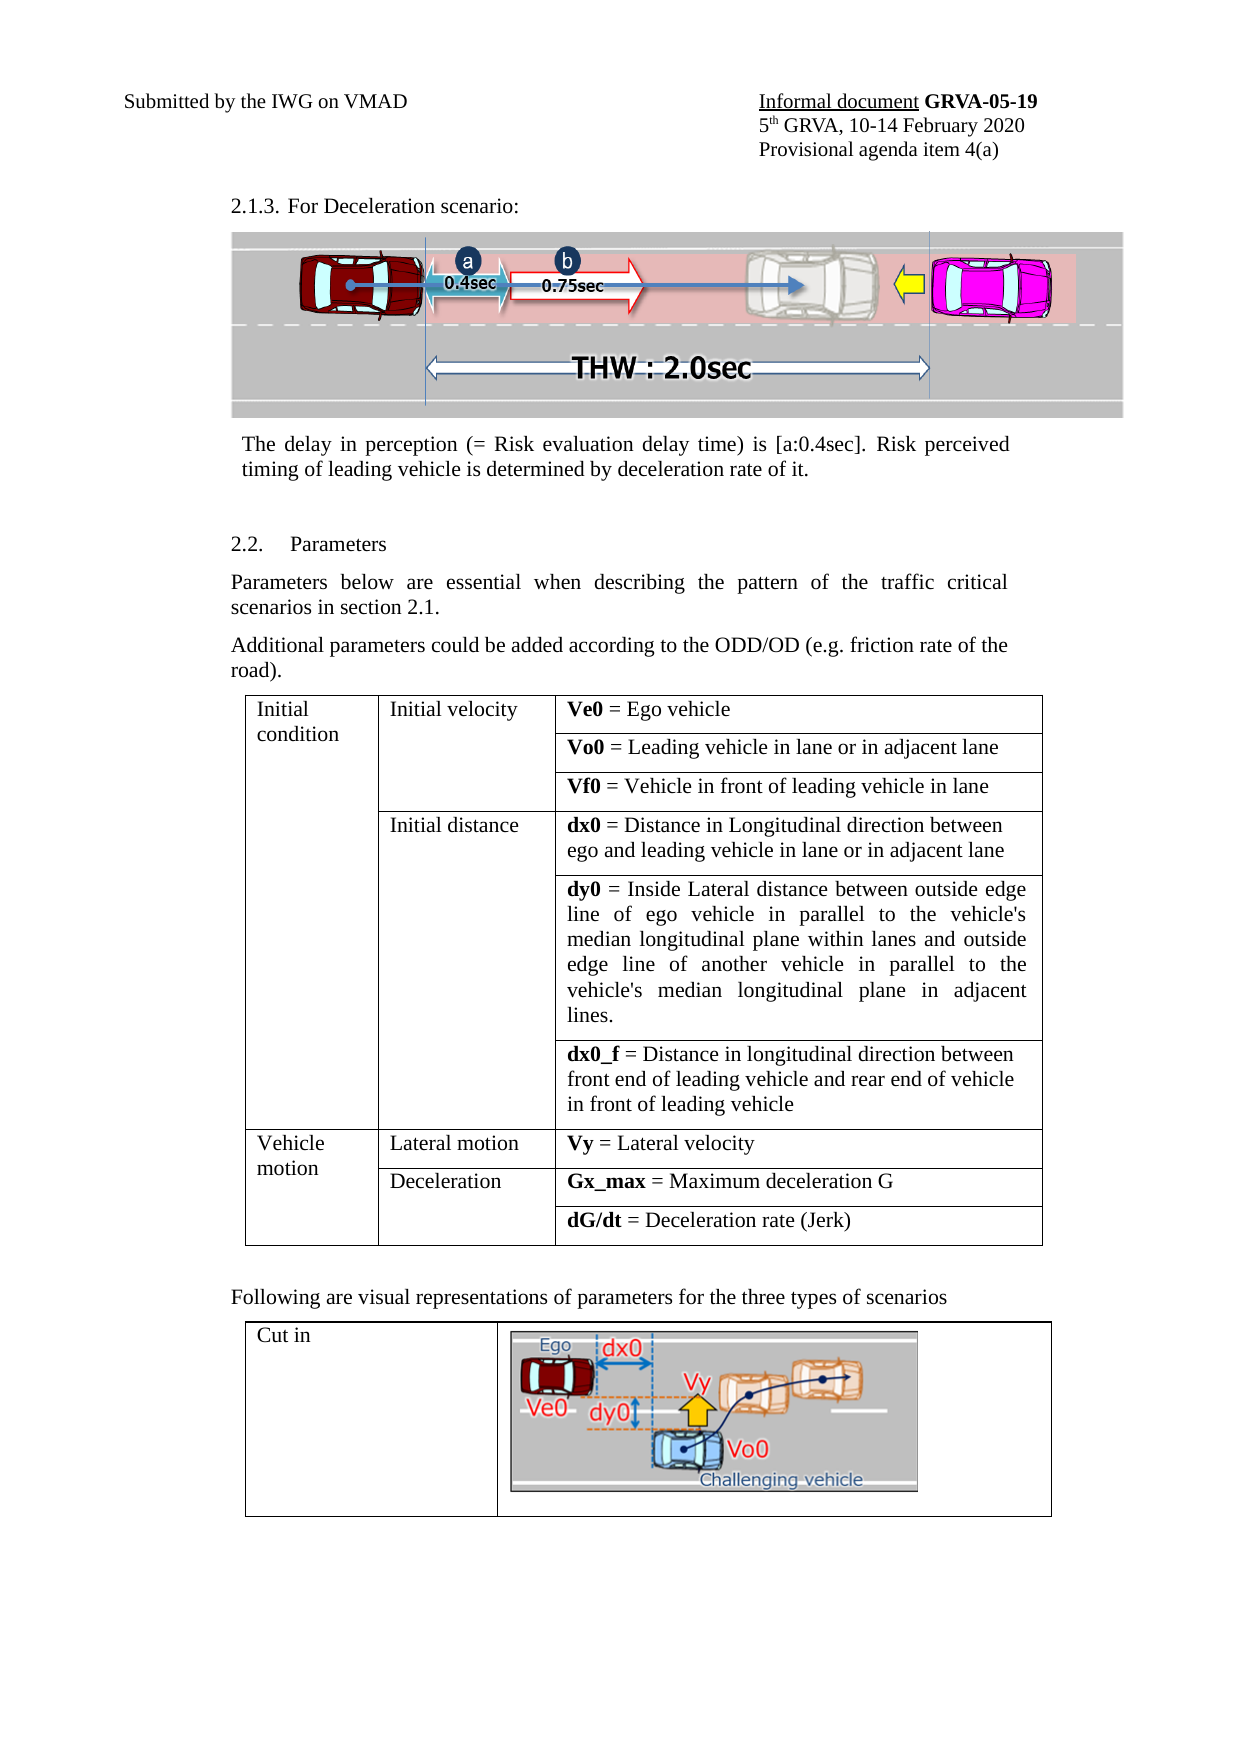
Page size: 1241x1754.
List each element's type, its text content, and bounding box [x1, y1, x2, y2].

table_cell dx0 = Distance in Longitudinal direction between ego and leading vehicle in lane or in adjacent lane [556, 812, 1042, 875]
table_header Ve0 = Ego vehicle [556, 696, 1042, 733]
table_cell Initial distance [379, 812, 555, 1129]
table_cell Vf0 = Vehicle in front of leading vehicle in lane [556, 773, 1042, 811]
table_cell Vo0 = Leading vehicle in lane or in adjacent lane [556, 734, 1042, 772]
table_cell dG/dt = Deceleration rate (Jerk) [556, 1207, 1042, 1245]
table_cell dx0_f = Distance in longitudinal direction between front end of leading vehicle and rear end of vehicle in front of leading vehicle [556, 1041, 1042, 1129]
picture [508, 1322, 918, 1504]
picture [230, 231, 1124, 418]
text The delay in perception (= Risk evaluation delay time) is [a:0.4sec]. Risk perceived timing of leading vehicle is determined by deceleration rate of it. [242, 431, 1009, 481]
table_cell Lateral motion [379, 1130, 555, 1167]
table_header [498, 1323, 1051, 1516]
table_cell Gx_max = Maximum deceleration G [556, 1169, 1042, 1206]
table_cell Vy = Lateral velocity [556, 1130, 1042, 1167]
text 2.1.3. For Deceleration scenario: [231, 193, 1009, 218]
table_header Initial velocity [379, 696, 555, 811]
table_header Initial condition [246, 696, 378, 1129]
table_cell Vehicle motion [246, 1130, 378, 1245]
table_cell Deceleration [379, 1169, 555, 1245]
text Parameters below are essential when describing the pattern of the traffic critical scenarios in section 2.1. [231, 569, 1009, 619]
text Following are visual representations of parameters for the three types of scenarios [230, 1284, 1009, 1309]
table_cell dy0 = Inside Lateral distance between outside edge line of ego vehicle in parallel to the vehicle's median longitudinal plane within lanes and outside edge line of another vehicle in parallel to the vehicle's median longitudinal plane in adjacent lines. [556, 876, 1042, 1039]
table_header Cut in [246, 1323, 497, 1516]
text Additional parameters could be added according to the ODD/OD (e.g. friction rate of the road). [231, 632, 1009, 682]
text 2.2. Parameters [231, 531, 1009, 556]
